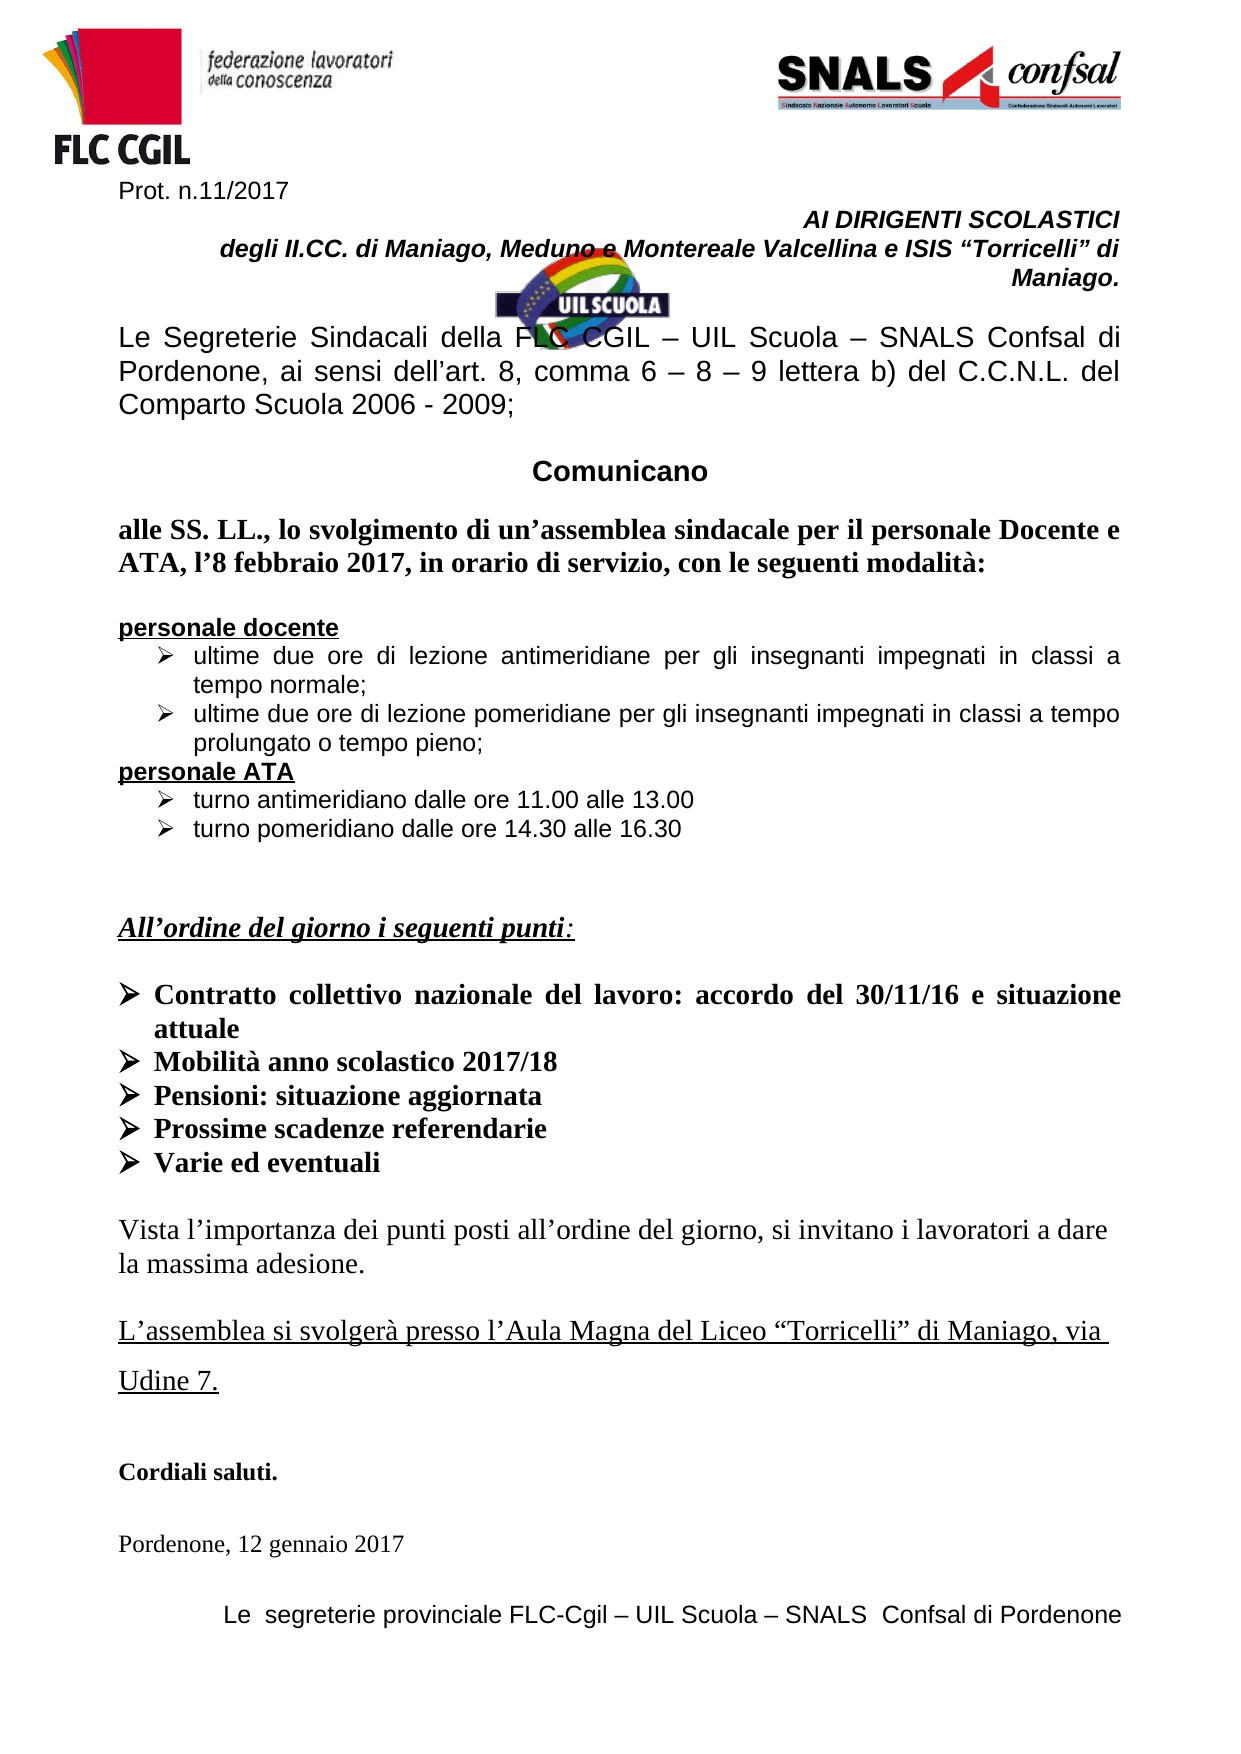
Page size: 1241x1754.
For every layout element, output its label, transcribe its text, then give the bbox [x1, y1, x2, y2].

text degli II.CC. di Maniago, Meduno e Montereale Valcellina e ISIS “Torricelli” di Maniago. [118, 234, 1122, 291]
text Le segreterie provinciale FLC-Cgil – UIL Scuola – SNALS Confsal di Pordenone [118, 1601, 1122, 1629]
picture [776, 45, 1121, 110]
list Contratto collettivo nazionale del lavoro: accordo del 30/11/16 e situazione attuale [118, 977, 1122, 1044]
text Cordiali saluti. [118, 1457, 1122, 1486]
text All’ordine del giorno i seguenti punti: [118, 910, 1122, 943]
subtitle Comunicano [118, 454, 1122, 488]
text AI DIRIGENTI SCOLASTICI [118, 205, 1122, 234]
text alle SS. LL., lo svolgimento di un’assemblea sindacale per il personale Docente e ATA, l’8 febbraio 2017, in orario di servizio, con le seguenti modalità: [118, 512, 1122, 579]
text personale ATA [118, 756, 1122, 785]
list turno antimeridiano dalle ore 11.00 alle 13.00 [156, 785, 1122, 814]
list Prossime scadenze referendarie [118, 1112, 1122, 1145]
list turno pomeridiano dalle ore 14.30 alle 16.30 [156, 814, 1122, 843]
text personale docente [118, 612, 1122, 641]
list Varie ed eventuali [118, 1145, 1122, 1179]
list Mobilità anno scolastico 2017/18 [118, 1044, 1122, 1078]
text L’assemblea si svolgerà presso l’Aula Magna del Liceo “Torricelli” di Maniago, via Udine 7. [118, 1313, 1122, 1397]
text Vista l’importanza dei punti posti all’ordine del giorno, si invitano i lavoratori a dare la massima adesione. [118, 1212, 1122, 1279]
list Pensioni: situazione aggiornata [118, 1078, 1122, 1112]
list ultime due ore di lezione antimeridiane per gli insegnanti impegnati in classi a tempo normale; [156, 641, 1122, 699]
picture [492, 291, 672, 320]
text Pordenone, 12 gennaio 2017 [118, 1529, 1122, 1557]
text Le Segreterie Sindacali della FLC CGIL – UIL Scuola – SNALS Confsal di Pordenone, ai sensi dell’art. 8, comma 6 – 8 – 9 lettera b) del C.C.N.L. del Comparto Scuola 2006 - 2009; [118, 320, 1122, 421]
text Prot. n.11/2017 [118, 176, 1122, 205]
list ultime due ore di lezione pomeridiane per gli insegnanti impegnati in classi a tempo prolungato o tempo pieno; [156, 699, 1122, 756]
